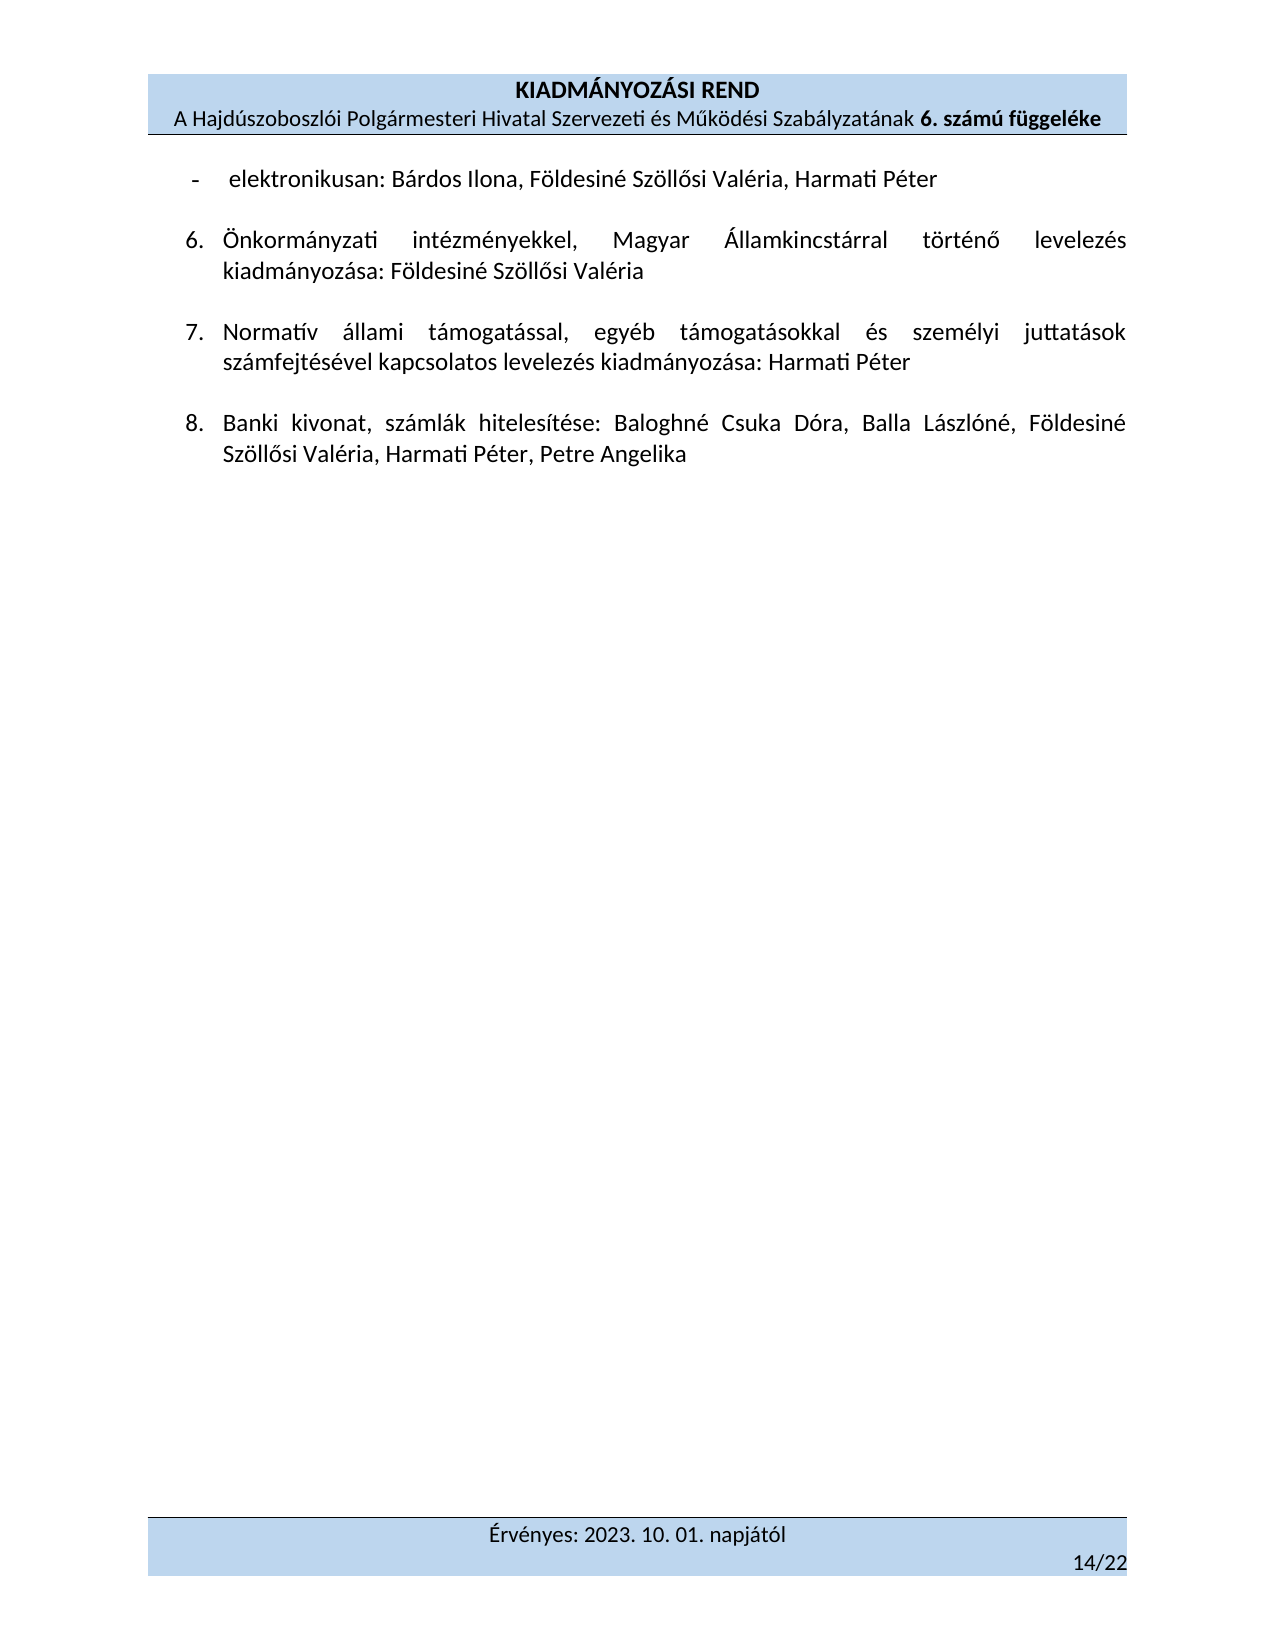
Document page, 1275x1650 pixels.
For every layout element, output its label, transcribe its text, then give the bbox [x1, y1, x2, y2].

list Banki kivonat, számlák hitelesítése: Baloghné Csuka Dóra, Balla Lászlóné, Földesiné Szöllősi Valéria, Harmati Péter, Petre Angelika [185, 408, 1127, 469]
list Önkormányzati intézményekkel, Magyar Államkincstárral történő levelezés kiadmányozása: Földesiné Szöllősi Valéria [185, 224, 1127, 286]
list elektronikusan: Bárdos Ilona, Földesiné Szöllősi Valéria, Harmati Péter [191, 163, 1127, 194]
list Normatív állami támogatással, egyéb támogatásokkal és személyi juttatások számfejtésével kapcsolatos levelezés kiadmányozása: Harmati Péter [185, 316, 1127, 377]
